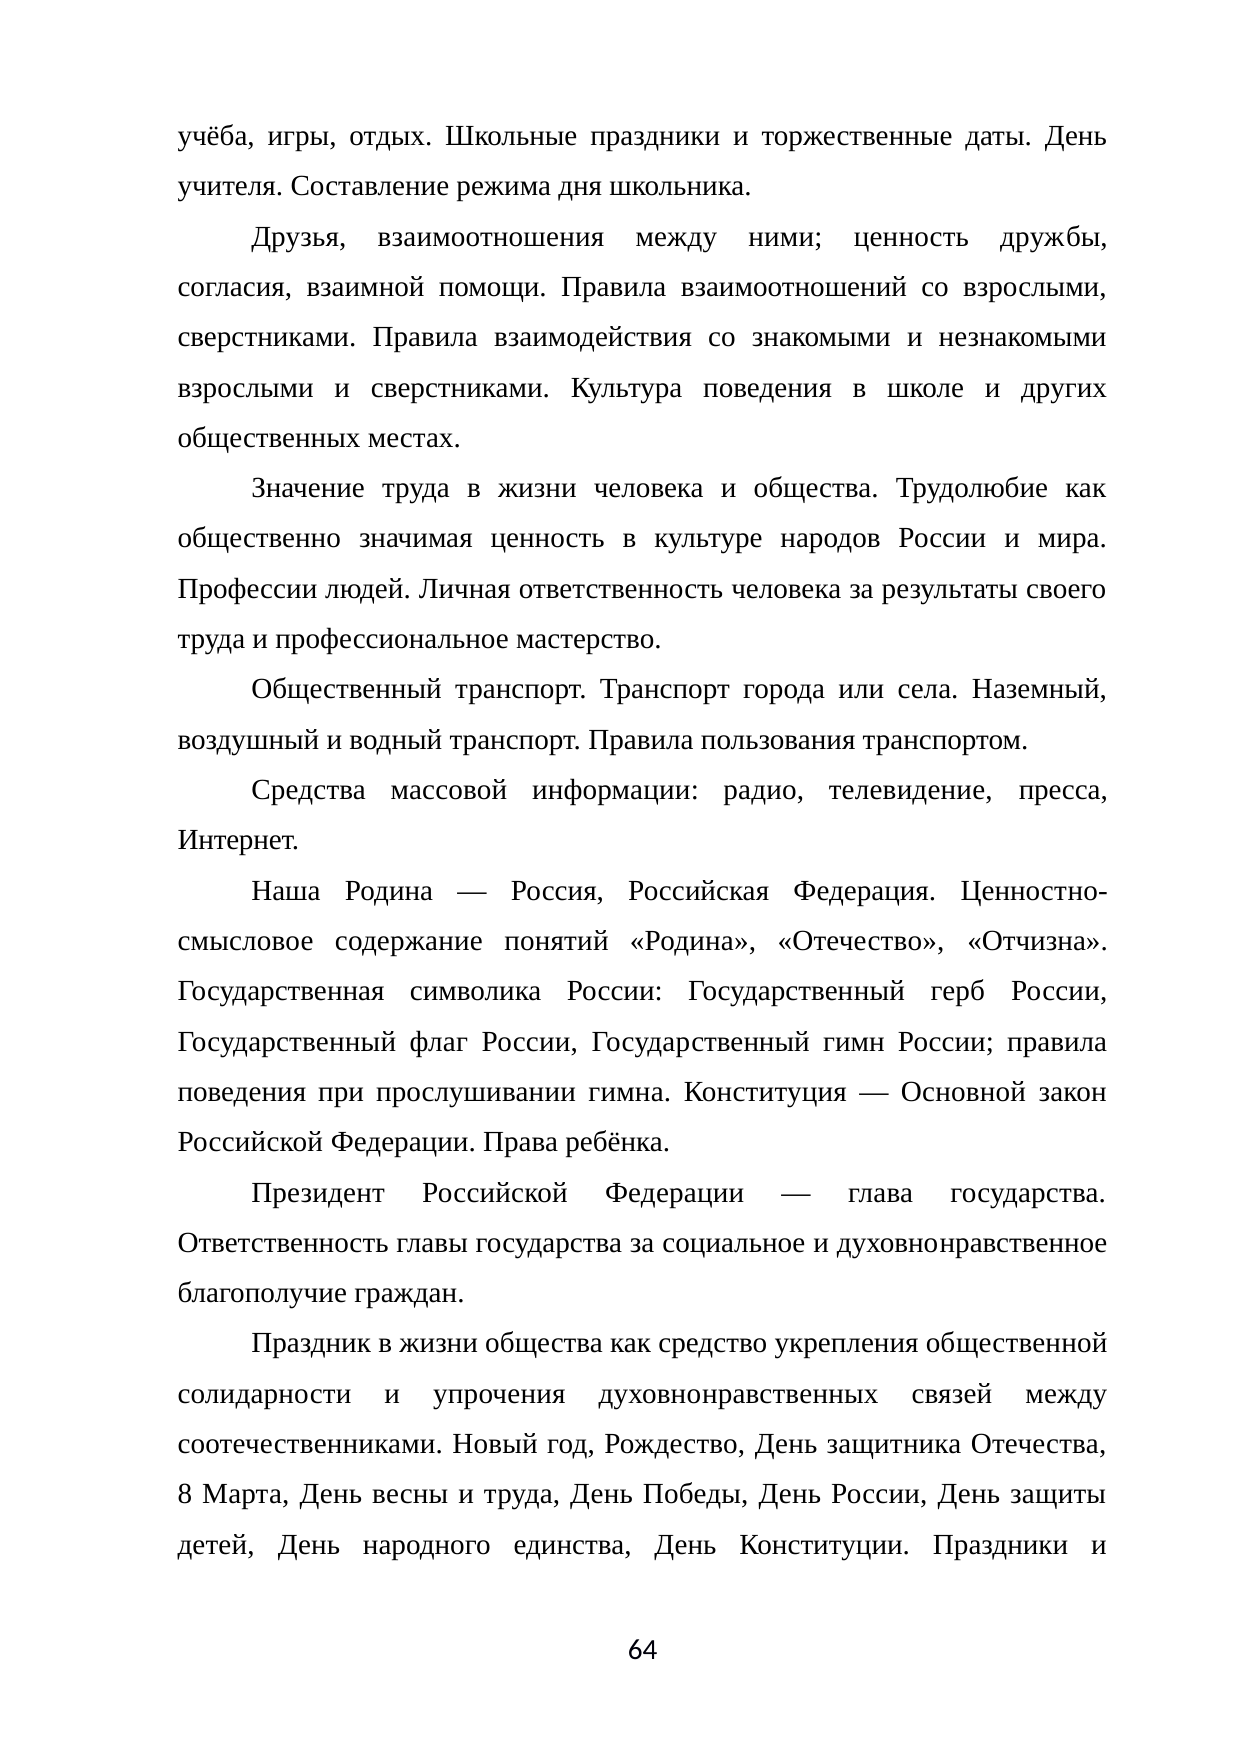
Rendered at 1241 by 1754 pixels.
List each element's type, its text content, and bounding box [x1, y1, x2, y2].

text Друзья, взаимоотношения между ними; ценность дружбы, согласия, взаимной помощи. Правила взаимоотношений со взрослыми, сверстниками. Правила взаимодействия со знакомыми и незнакомыми взрослыми и сверстниками. Культура поведения в школе и других общественных местах. [177, 219, 1107, 453]
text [177, 1326, 1107, 1560]
text Общественный транспорт. Транспорт города или села. Наземный, воздушный и водный транспорт. Правила пользования транспортом. [177, 672, 1107, 755]
text Наша Родина — Россия, Российская Федерация. Ценностно­смысловое содержание понятий «Родина», «Отечество», «Отчизна». Государственная символика России: Государственный герб России, Государственный флаг России, Государственный гимн России; правила поведения при прослушивании гимна. Конституция — Основной закон Российской Федерации. Права ребёнка. [177, 873, 1107, 1158]
text Значение труда в жизни человека и общества. Трудолюбие как общественно значимая ценность в культуре народов России и мира. Профессии людей. Личная ответственность человека за результаты своего труда и профессиональное мастерство. [177, 470, 1107, 655]
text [177, 118, 1107, 202]
text Президент Российской Федерации — глава государства. Ответственность главы государства за социальное и духовно­нравственное благополучие граждан. [177, 1175, 1107, 1309]
text Средства массовой информации: радио, телевидение, пресса, Интернет. [177, 772, 1107, 856]
